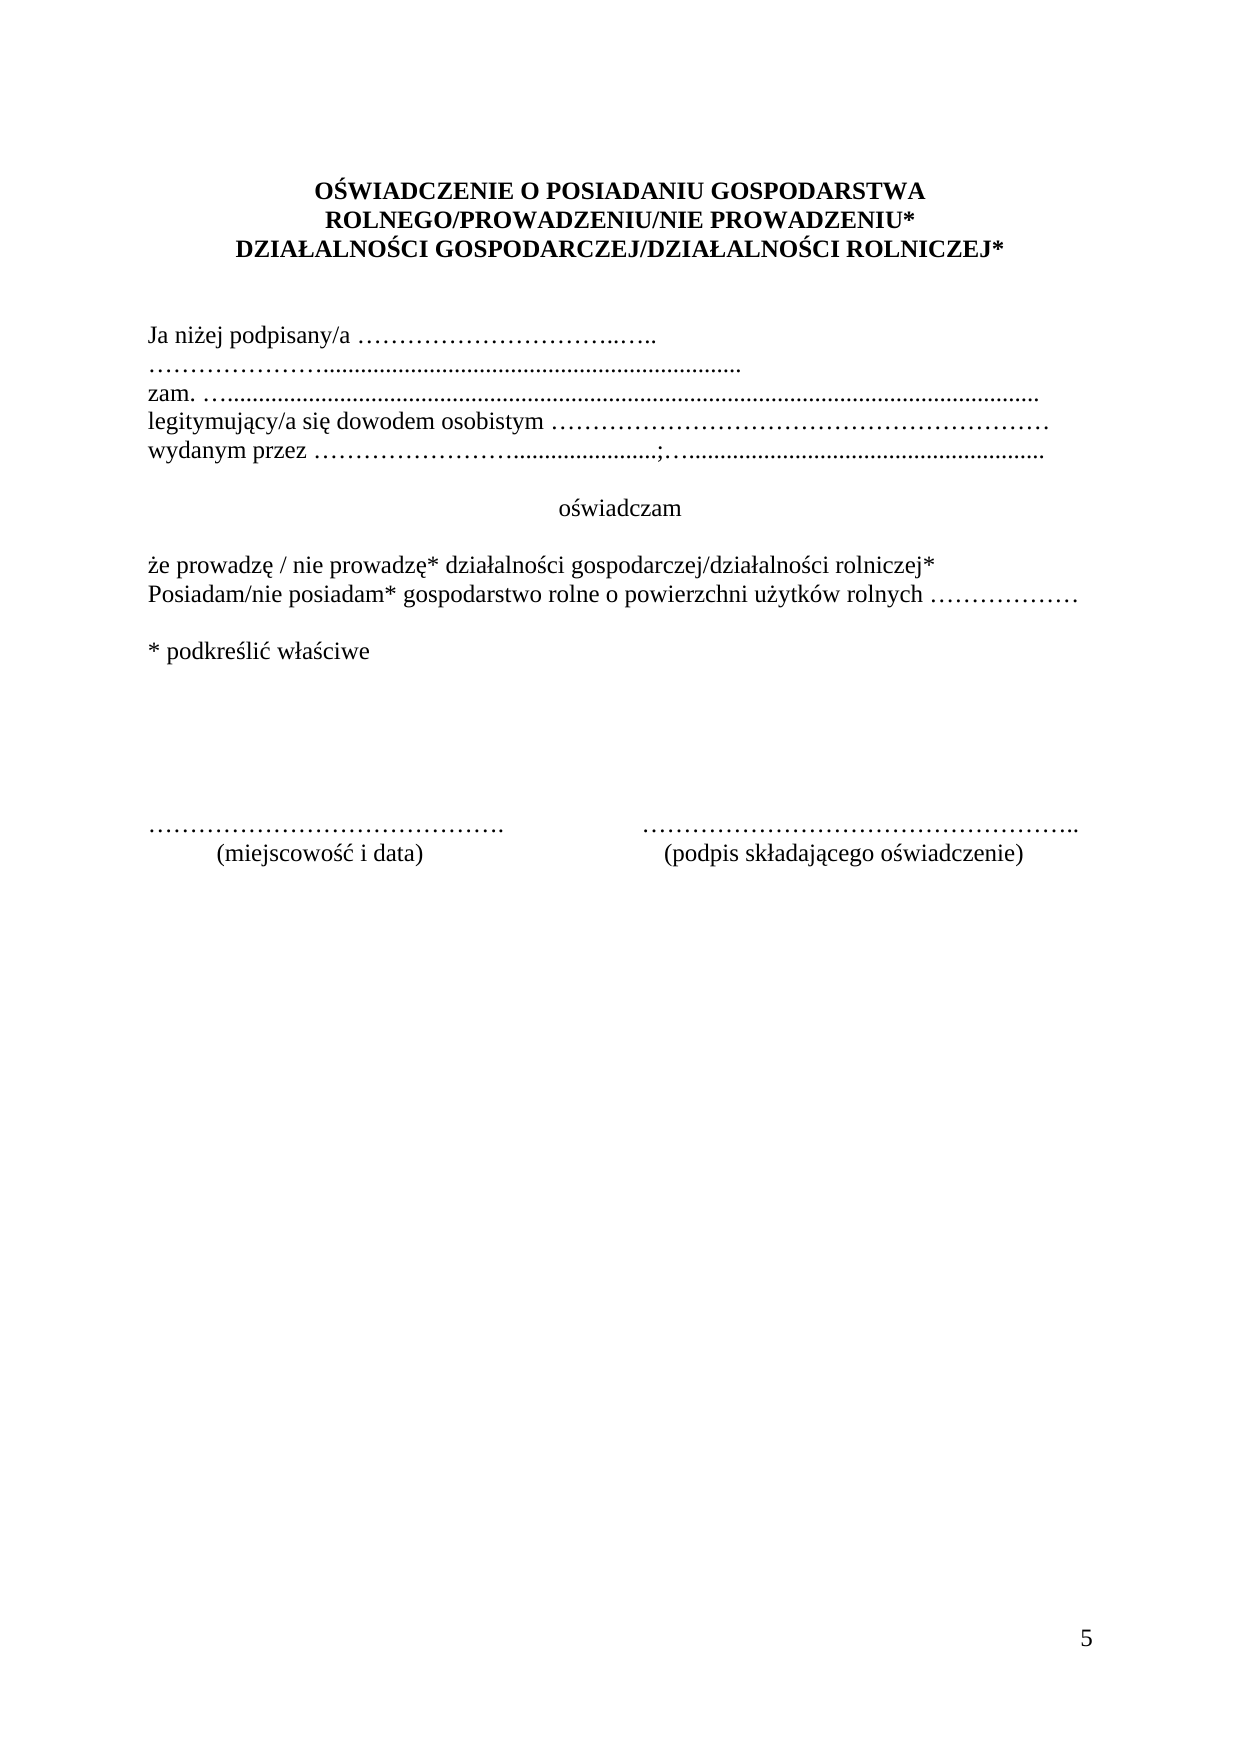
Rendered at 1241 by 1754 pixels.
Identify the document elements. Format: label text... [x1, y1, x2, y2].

text że prowadzę / nie prowadzę* działalności gospodarczej/działalności rolniczej* [148, 550, 1093, 579]
text OŚWIADCZENIE O POSIADANIU GOSPODARSTWA ROLNEGO/PROWADZENIU/NIE PROWADZENIU* [148, 176, 1093, 234]
text oświadczam [148, 493, 1093, 521]
text Ja niżej podpisany/a …………………………..…..…………………................................................................... [148, 320, 1093, 378]
text wydanym przez …………………….......................;…......................................................... [148, 435, 1093, 464]
text (miejscowość i data) (podpis składającego oświadczenie) [148, 838, 1093, 866]
text legitymujący/a się dowodem osobistym …………………………………………………… [148, 406, 1093, 435]
text Posiadam/nie posiadam* gospodarstwo rolne o powierzchni użytków rolnych ……………… [148, 579, 1093, 608]
text * podkreślić właściwe [148, 636, 1093, 665]
text zam. ….................................................................................................................................. [148, 378, 1093, 406]
text DZIAŁALNOŚCI GOSPODARCZEJ/DZIAŁALNOŚCI ROLNICZEJ* [148, 234, 1093, 263]
text ……………………………………. …………………………………………….. [148, 809, 1093, 838]
